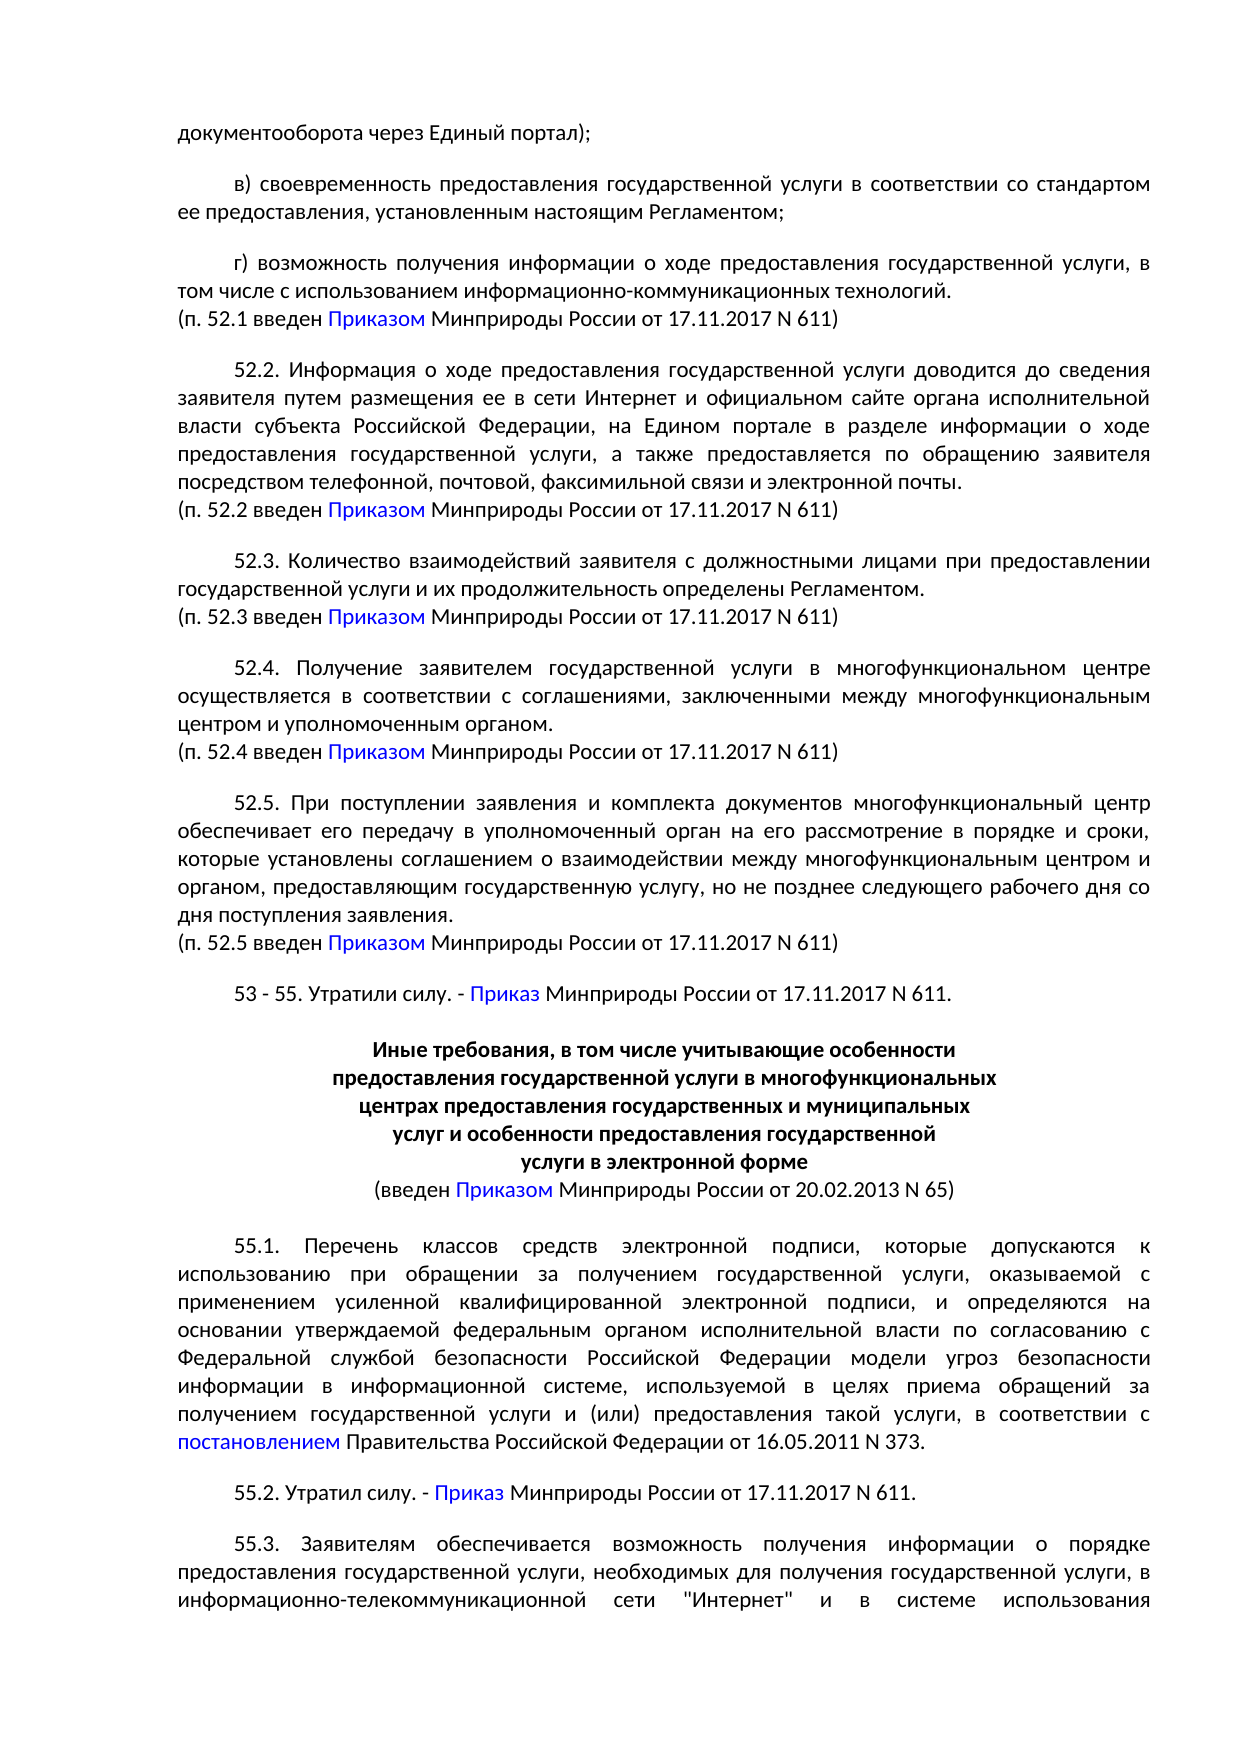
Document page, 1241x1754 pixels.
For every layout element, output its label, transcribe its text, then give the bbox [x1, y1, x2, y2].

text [177, 118, 1152, 146]
text 55.2. Утратил силу. - Приказ Минприроды России от 17.11.2017 N 611. [177, 1478, 1152, 1506]
text 52.4. Получение заявителем государственной услуги в многофункциональном центре осуществляется в соответствии с соглашениями, заключенными между многофункциональным центром и уполномоченным органом. [177, 653, 1152, 737]
text г) возможность получения информации о ходе предоставления государственной услуги, в том числе с использованием информационно-коммуникационных технологий. [177, 248, 1152, 304]
text (п. 52.3 введен Приказом Минприроды России от 17.11.2017 N 611) [177, 602, 1152, 630]
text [177, 1529, 1152, 1613]
text 55.1. Перечень классов средств электронной подписи, которые допускаются к использованию при обращении за получением государственной услуги, оказываемой с применением усиленной квалифицированной электронной подписи, и определяются на основании утверждаемой федеральным органом исполнительной власти по согласованию с Федеральной службой безопасности Российской Федерации модели угроз безопасности информации в информационной системе, используемой в целях приема обращений за получением государственной услуги и (или) предоставления такой услуги, в соответствии с постановлением Правительства Российской Федерации от 16.05.2011 N 373. [177, 1231, 1152, 1455]
text (п. 52.5 введен Приказом Минприроды России от 17.11.2017 N 611) [177, 928, 1152, 956]
text (п. 52.1 введен Приказом Минприроды России от 17.11.2017 N 611) [177, 304, 1152, 332]
text (п. 52.2 введен Приказом Минприроды России от 17.11.2017 N 611) [177, 495, 1152, 523]
text 53 - 55. Утратили силу. - Приказ Минприроды России от 17.11.2017 N 611. [177, 979, 1152, 1007]
title услуг и особенности предоставления государственной [177, 1119, 1152, 1147]
text 52.3. Количество взаимодействий заявителя с должностными лицами при предоставлении государственной услуги и их продолжительность определены Регламентом. [177, 546, 1152, 602]
title центрах предоставления государственных и муниципальных [177, 1091, 1152, 1119]
text (п. 52.4 введен Приказом Минприроды России от 17.11.2017 N 611) [177, 737, 1152, 765]
title услуги в электронной форме [177, 1147, 1152, 1175]
title предоставления государственной услуги в многофункциональных [177, 1063, 1152, 1091]
text 52.2. Информация о ходе предоставления государственной услуги доводится до сведения заявителя путем размещения ее в сети Интернет и официальном сайте органа исполнительной власти субъекта Российской Федерации, на Едином портале в разделе информации о ходе предоставления государственной услуги, а также предоставляется по обращению заявителя посредством телефонной, почтовой, факсимильной связи и электронной почты. [177, 355, 1152, 495]
title Иные требования, в том числе учитывающие особенности [177, 1035, 1152, 1063]
text в) своевременность предоставления государственной услуги в соответствии со стандартом ее предоставления, установленным настоящим Регламентом; [177, 169, 1152, 225]
text (введен Приказом Минприроды России от 20.02.2013 N 65) [177, 1175, 1152, 1203]
text 52.5. При поступлении заявления и комплекта документов многофункциональный центр обеспечивает его передачу в уполномоченный орган на его рассмотрение в порядке и сроки, которые установлены соглашением о взаимодействии между многофункциональным центром и органом, предоставляющим государственную услугу, но не позднее следующего рабочего дня со дня поступления заявления. [177, 788, 1152, 928]
